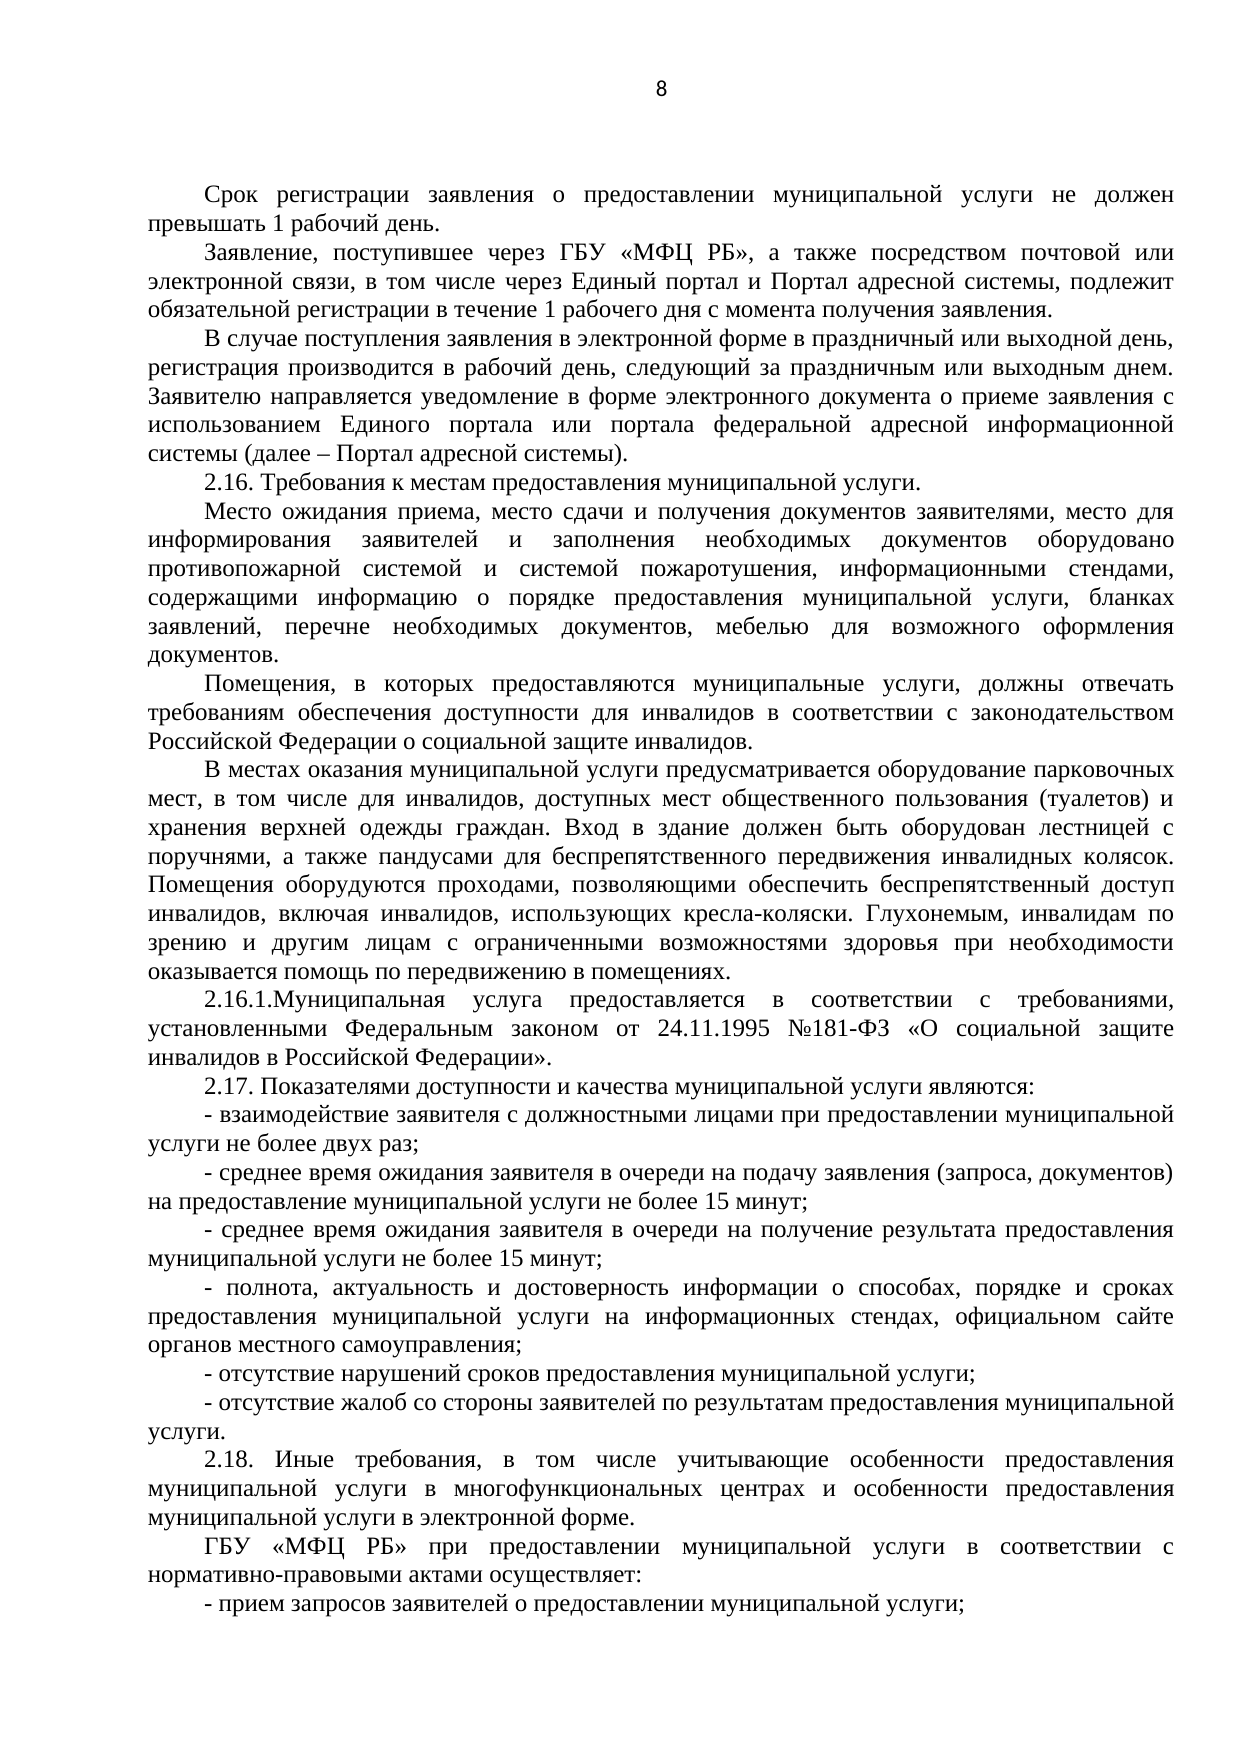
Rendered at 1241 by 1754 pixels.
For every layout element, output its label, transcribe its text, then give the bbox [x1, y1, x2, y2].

text - прием запросов заявителей о предоставлении муниципальной услуги; [148, 1588, 1175, 1617]
text В местах оказания муниципальной услуги предусматривается оборудование парковочных мест, в том числе для инвалидов, доступных мест общественного пользования (туалетов) и хранения верхней одежды граждан. Вход в здание должен быть оборудован лестницей с поручнями, а также пандусами для беспрепятственного передвижения инвалидных колясок. Помещения оборудуются проходами, позволяющими обеспечить беспрепятственный доступ инвалидов, включая инвалидов, использующих кресла-коляски. Глухонемым, инвалидам по зрению и другим лицам с ограниченными возможностями здоровья при необходимости оказывается помощь по передвижению в помещениях. [148, 754, 1175, 984]
text - отсутствие жалоб со стороны заявителей по результатам предоставления муниципальной услуги. [148, 1387, 1175, 1444]
text - взаимодействие заявителя с должностными лицами при предоставлении муниципальной услуги не более двух раз; [148, 1099, 1175, 1157]
text 2.16. Требования к местам предоставления муниципальной услуги. [148, 467, 1175, 496]
text В случае поступления заявления в электронной форме в праздничный или выходной день, регистрация производится в рабочий день, следующий за праздничным или выходным днем. Заявителю направляется уведомление в форме электронного документа о приеме заявления с использованием Единого портала или портала федеральной адресной информационной системы (далее – Портал адресной системы). [148, 323, 1175, 467]
text 2.18. Иные требования, в том числе учитывающие особенности предоставления муниципальной услуги в многофункциональных центрах и особенности предоставления муниципальной услуги в электронной форме. [148, 1444, 1175, 1531]
text - среднее время ожидания заявителя в очереди на получение результата предоставления муниципальной услуги не более 15 минут; [148, 1214, 1175, 1272]
text - полнота, актуальность и достоверность информации о способах, порядке и сроках предоставления муниципальной услуги на информационных стендах, официальном сайте органов местного самоуправления; [148, 1272, 1175, 1358]
text Заявление, поступившее через ГБУ «МФЦ РБ», а также посредством почтовой или электронной связи, в том числе через Единый портал и Портал адресной системы, подлежит обязательной регистрации в течение 1 рабочего дня с момента получения заявления. [148, 237, 1175, 323]
text 2.16.1.Муниципальная услуга предоставляется в соответствии с требованиями, установленными Федеральным законом от 24.11.1995 №181-ФЗ «О социальной защите инвалидов в Российской Федерации». [148, 984, 1175, 1071]
text - среднее время ожидания заявителя в очереди на подачу заявления (запроса, документов) на предоставление муниципальной услуги не более 15 минут; [148, 1157, 1175, 1214]
text - отсутствие нарушений сроков предоставления муниципальной услуги; [148, 1358, 1175, 1387]
text Срок регистрации заявления о предоставлении муниципальной услуги не должен превышать 1 рабочий день. [148, 179, 1175, 237]
text 2.17. Показателями доступности и качества муниципальной услуги являются: [148, 1071, 1175, 1099]
text Место ожидания приема, место сдачи и получения документов заявителями, место для информирования заявителей и заполнения необходимых документов оборудовано противопожарной системой и системой пожаротушения, информационными стендами, содержащими информацию о порядке предоставления муниципальной услуги, бланках заявлений, перечне необходимых документов, мебелью для возможного оформления документов. [148, 496, 1175, 668]
text ГБУ «МФЦ РБ» при предоставлении муниципальной услуги в соответствии с нормативно-правовыми актами осуществляет: [148, 1531, 1175, 1588]
text Помещения, в которых предоставляются муниципальные услуги, должны отвечать требованиям обеспечения доступности для инвалидов в соответствии с законодательством Российской Федерации о социальной защите инвалидов. [148, 668, 1175, 754]
